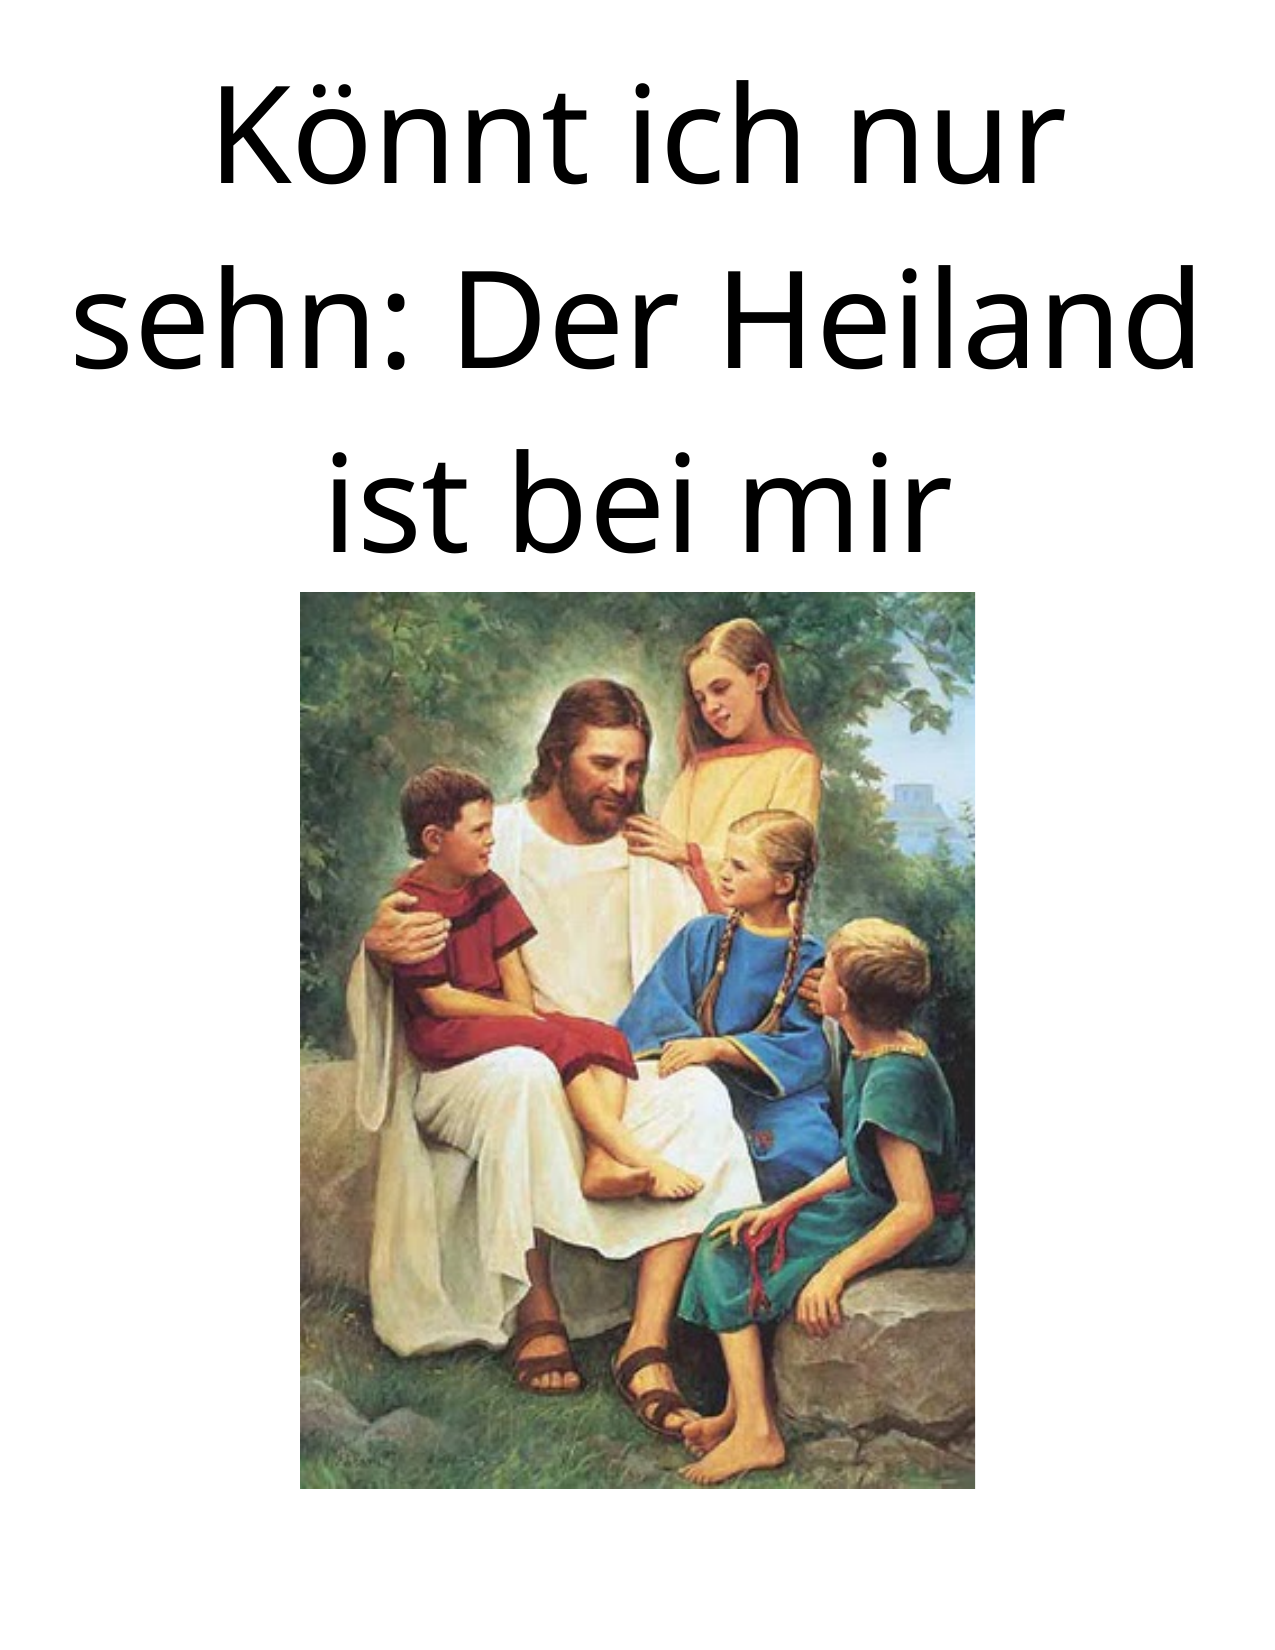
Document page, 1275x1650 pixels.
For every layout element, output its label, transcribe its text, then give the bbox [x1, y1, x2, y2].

picture [300, 592, 976, 1489]
text Könnt ich nur sehn: Der Heiland ist bei mir [34, 39, 1241, 592]
